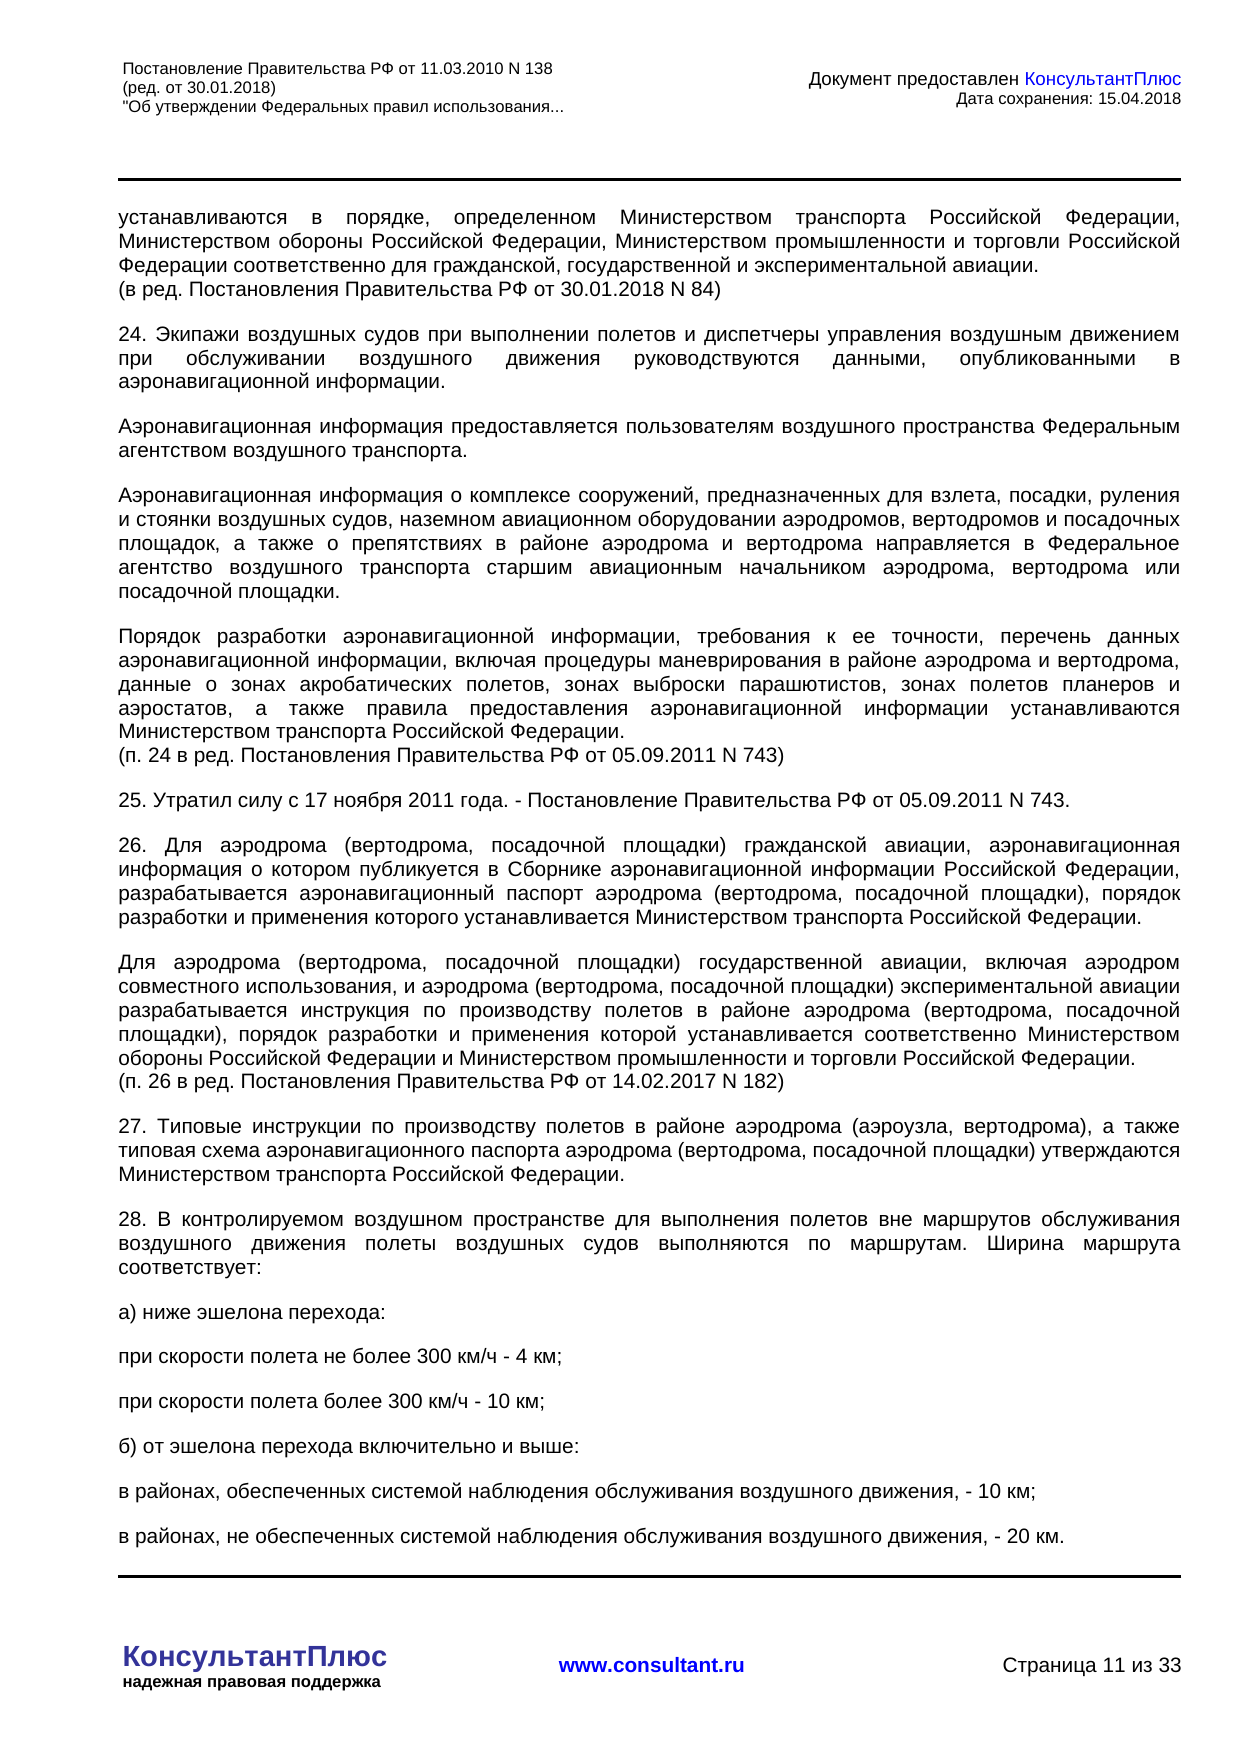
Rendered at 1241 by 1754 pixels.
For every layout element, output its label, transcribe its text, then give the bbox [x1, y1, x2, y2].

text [118, 205, 1181, 277]
text Для аэродрома (вертодрома, посадочной площадки) государственной авиации, включая аэродром совместного использования, и аэродрома (вертодрома, посадочной площадки) экспериментальной авиации разрабатывается инструкция по производству полетов в районе аэродрома (вертодрома, посадочной площадки), порядок разработки и применения которой устанавливается соответственно Министерством обороны Российской Федерации и Министерством промышленности и торговли Российской Федерации. [118, 949, 1181, 1069]
text Аэронавигационная информация о комплексе сооружений, предназначенных для взлета, посадки, руления и стоянки воздушных судов, наземном авиационном оборудовании аэродромов, вертодромов и посадочных площадок, а также о препятствиях в районе аэродрома и вертодрома направляется в Федеральное агентство воздушного транспорта старшим авиационным начальником аэродрома, вертодрома или посадочной площадки. [118, 483, 1181, 603]
text 25. Утратил силу с 17 ноября 2011 года. - Постановление Правительства РФ от 05.09.2011 N 743. [118, 788, 1181, 812]
text Порядок разработки аэронавигационной информации, требования к ее точности, перечень данных аэронавигационной информации, включая процедуры маневрирования в районе аэродрома и вертодрома, данные о зонах акробатических полетов, зонах выброски парашютистов, зонах полетов планеров и аэростатов, а также правила предоставления аэронавигационной информации устанавливаются Министерством транспорта Российской Федерации. [118, 623, 1181, 743]
text а) ниже эшелона перехода: [118, 1299, 1181, 1323]
text (п. 26 в ред. Постановления Правительства РФ от 14.02.2017 N 182) [118, 1069, 1181, 1093]
text (в ред. Постановления Правительства РФ от 30.01.2018 N 84) [118, 277, 1181, 301]
text 28. В контролируемом воздушном пространстве для выполнения полетов вне маршрутов обслуживания воздушного движения полеты воздушных судов выполняются по маршрутам. Ширина маршрута соответствует: [118, 1207, 1181, 1279]
text при скорости полета более 300 км/ч - 10 км; [118, 1389, 1181, 1413]
text б) от эшелона перехода включительно и выше: [118, 1434, 1181, 1458]
text при скорости полета не более 300 км/ч - 4 км; [118, 1344, 1181, 1368]
text 24. Экипажи воздушных судов при выполнении полетов и диспетчеры управления воздушным движением при обслуживании воздушного движения руководствуются данными, опубликованными в аэронавигационной информации. [118, 321, 1181, 393]
text в районах, обеспеченных системой наблюдения обслуживания воздушного движения, - 10 км; [118, 1479, 1181, 1503]
text Аэронавигационная информация предоставляется пользователям воздушного пространства Федеральным агентством воздушного транспорта. [118, 414, 1181, 462]
text 26. Для аэродрома (вертодрома, посадочной площадки) гражданской авиации, аэронавигационная информация о котором публикуется в Сборнике аэронавигационной информации Российской Федерации, разрабатывается аэронавигационный паспорт аэродрома (вертодрома, посадочной площадки), порядок разработки и применения которого устанавливается Министерством транспорта Российской Федерации. [118, 833, 1181, 929]
text в районах, не обеспеченных системой наблюдения обслуживания воздушного движения, - 20 км. [118, 1523, 1181, 1547]
text (п. 24 в ред. Постановления Правительства РФ от 05.09.2011 N 743) [118, 743, 1181, 767]
text 27. Типовые инструкции по производству полетов в районе аэродрома (аэроузла, вертодрома), а также типовая схема аэронавигационного паспорта аэродрома (вертодрома, посадочной площадки) утверждаются Министерством транспорта Российской Федерации. [118, 1114, 1181, 1186]
